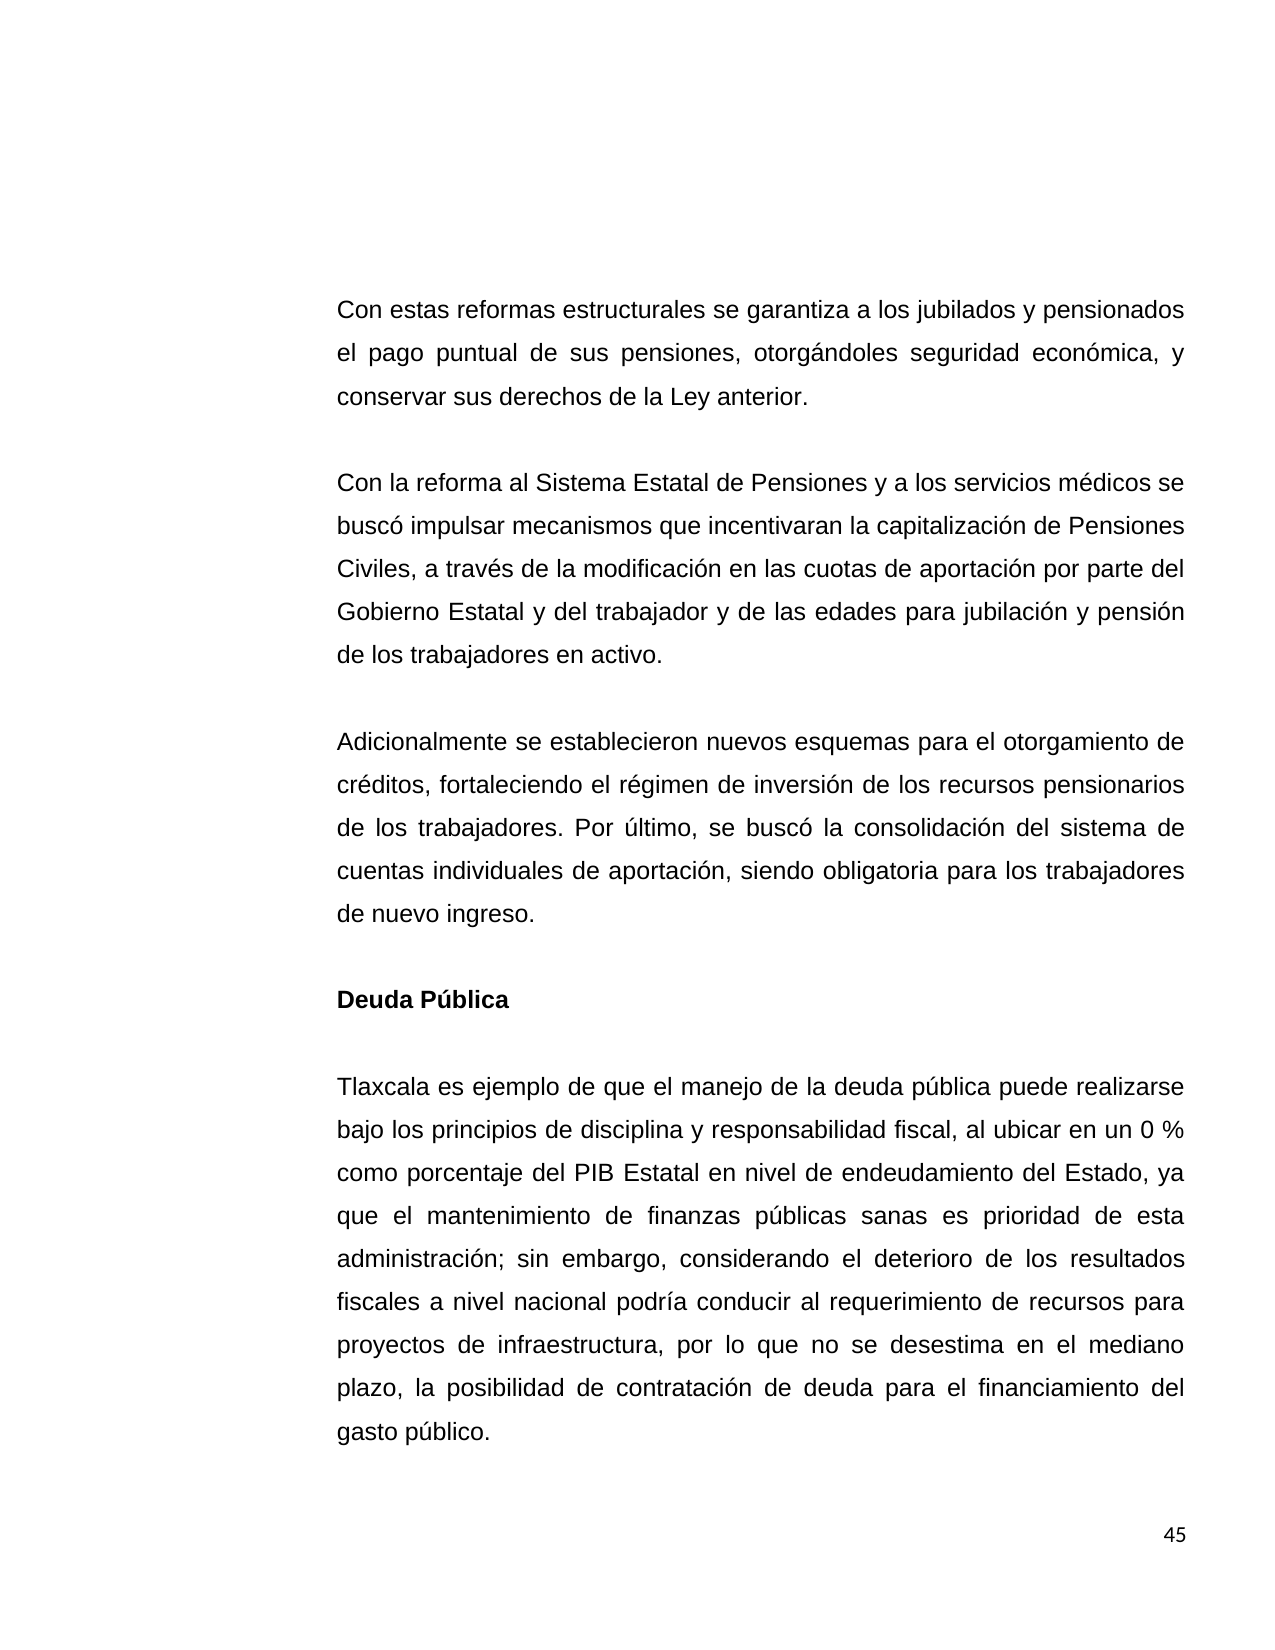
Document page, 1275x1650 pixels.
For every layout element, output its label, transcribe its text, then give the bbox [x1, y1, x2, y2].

text Adicionalmente se establecieron nuevos esquemas para el otorgamiento de créditos, fortaleciendo el régimen de inversión de los recursos pensionarios de los trabajadores. Por último, se buscó la consolidación del sistema de cuentas individuales de aportación, siendo obligatoria para los trabajadores de nuevo ingreso. [337, 727, 1186, 928]
text Tlaxcala es ejemplo de que el manejo de la deuda pública puede realizarse bajo los principios de disciplina y responsabilidad fiscal, al ubicar en un 0 % como porcentaje del PIB Estatal en nivel de endeudamiento del Estado, ya que el mantenimiento de finanzas públicas sanas es prioridad de esta administración; sin embargo, considerando el deterioro de los resultados fiscales a nivel nacional podría conducir al requerimiento de recursos para proyectos de infraestructura, por lo que no se desestima en el mediano plazo, la posibilidad de contratación de deuda para el financiamiento del gasto público. [337, 1072, 1186, 1445]
text Con la reforma al Sistema Estatal de Pensiones y a los servicios médicos se buscó impulsar mecanismos que incentivaran la capitalización de Pensiones Civiles, a través de la modificación en las cuotas de aportación por parte del Gobierno Estatal y del trabajador y de las edades para jubilación y pensión de los trabajadores en activo. [337, 468, 1186, 669]
text Deuda Pública [337, 985, 1186, 1014]
text Con estas reformas estructurales se garantiza a los jubilados y pensionados el pago puntual de sus pensiones, otorgándoles seguridad económica, y conservar sus derechos de la Ley anterior. [337, 295, 1186, 410]
